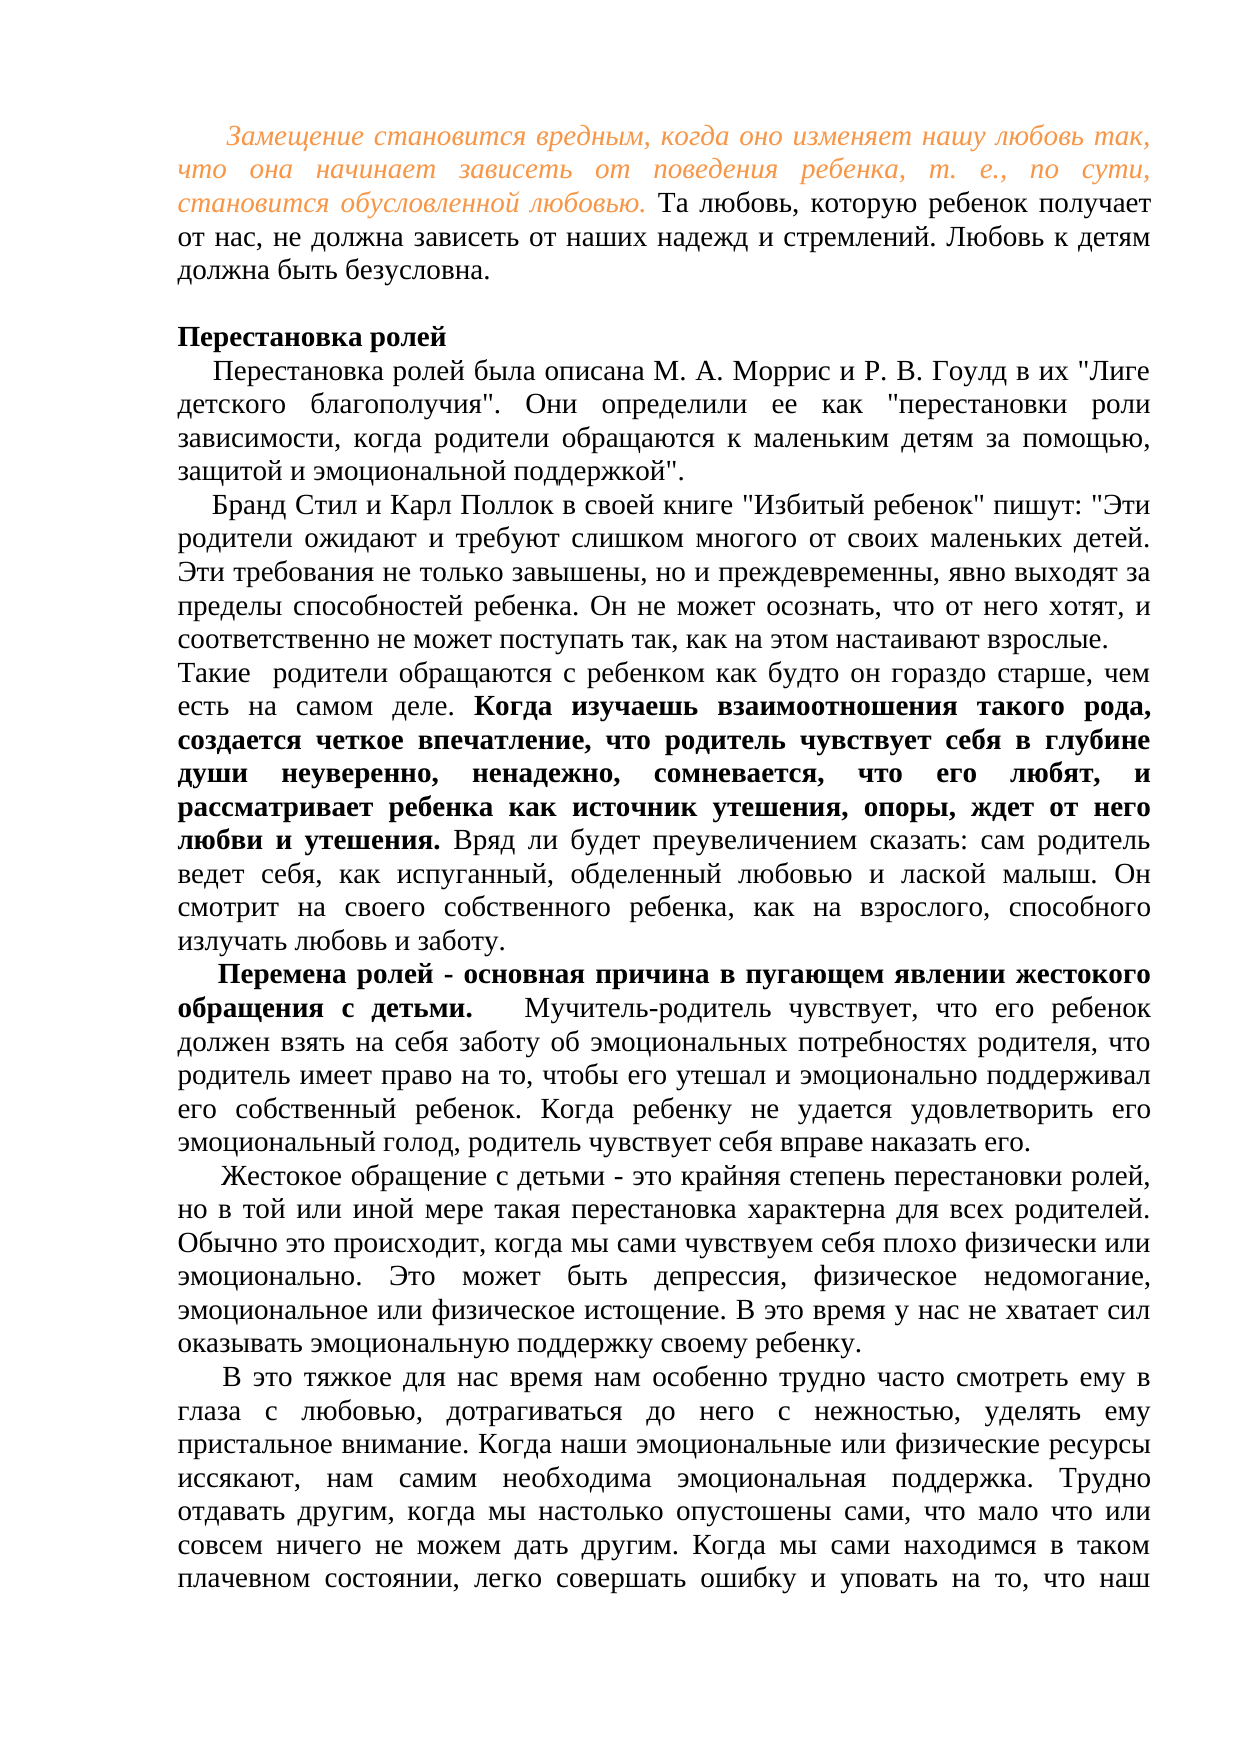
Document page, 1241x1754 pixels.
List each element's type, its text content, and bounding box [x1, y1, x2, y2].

text Перестановка ролей [177, 319, 1152, 353]
text Бранд Стил и Карл Поллок в своей книге "Избитый ребенок" пишут: "Эти родители ожидают и требуют слишком многого от своих маленьких детей. Эти требования не только завышены, но и преждевременны, явно выходят за пределы способностей ребенка. Он не может осознать, что от него хотят, и соответственно не может поступать так, как на этом настаивают взрослые. [177, 487, 1152, 655]
text Замещение становится вредным, когда оно изменяет нашу любовь так, что она начинает зависеть от поведения ребенка, т. е., по сути, становится обусловленной любовью. Та любовь, которую ребенок получает от нас, не должна зависеть от наших надежд и стремлений. Любовь к детям должна быть безусловна. [177, 118, 1152, 286]
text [177, 1359, 1152, 1594]
text Перестановка ролей была описана М. А. Моррис и Р. В. Гоулд в их "Лиге детского благополучия". Они определили ее как "перестановки роли зависимости, когда родители обращаются к маленьким детям за помощью, защитой и эмоциональной поддержкой". [177, 353, 1152, 487]
text Такие родители обращаются с ребенком как будто он гораздо старше, чем есть на самом деле. Когда изучаешь взаимоотношения такого рода, создается четкое впечатление, что родитель чувствует себя в глубине души неуверенно, ненадежно, сомневается, что его любят, и рассматривает ребенка как источник утешения, опоры, ждет от него любви и утешения. Вряд ли будет преувеличением сказать: сам родитель ведет себя, как испуганный, обделенный любовью и лаской малыш. Он смотрит на своего собственного ребенка, как на взрослого, способного излучать любовь и заботу. [177, 655, 1152, 957]
text Перемена ролей - основная причина в пугающем явлении жестокого обращения с детьми. Мучитель-родитель чувствует, что его ребенок должен взять на себя заботу об эмоциональных потребностях родителя, что родитель имеет право на то, чтобы его утешал и эмоционально поддерживал его собственный ребенок. Когда ребенку не удается удовлетворить его эмоциональный голод, родитель чувствует себя вправе наказать его. [177, 957, 1152, 1158]
text Жестокое обращение с детьми - это крайняя степень перестановки ролей, но в той или иной мере такая перестановка характерна для всех родителей. Обычно это происходит, когда мы сами чувствуем себя плохо физически или эмоционально. Это может быть депрессия, физическое недомогание, эмоциональное или физическое истощение. В это время у нас не хватает сил оказывать эмоциональную поддержку своему ребенку. [177, 1158, 1152, 1359]
